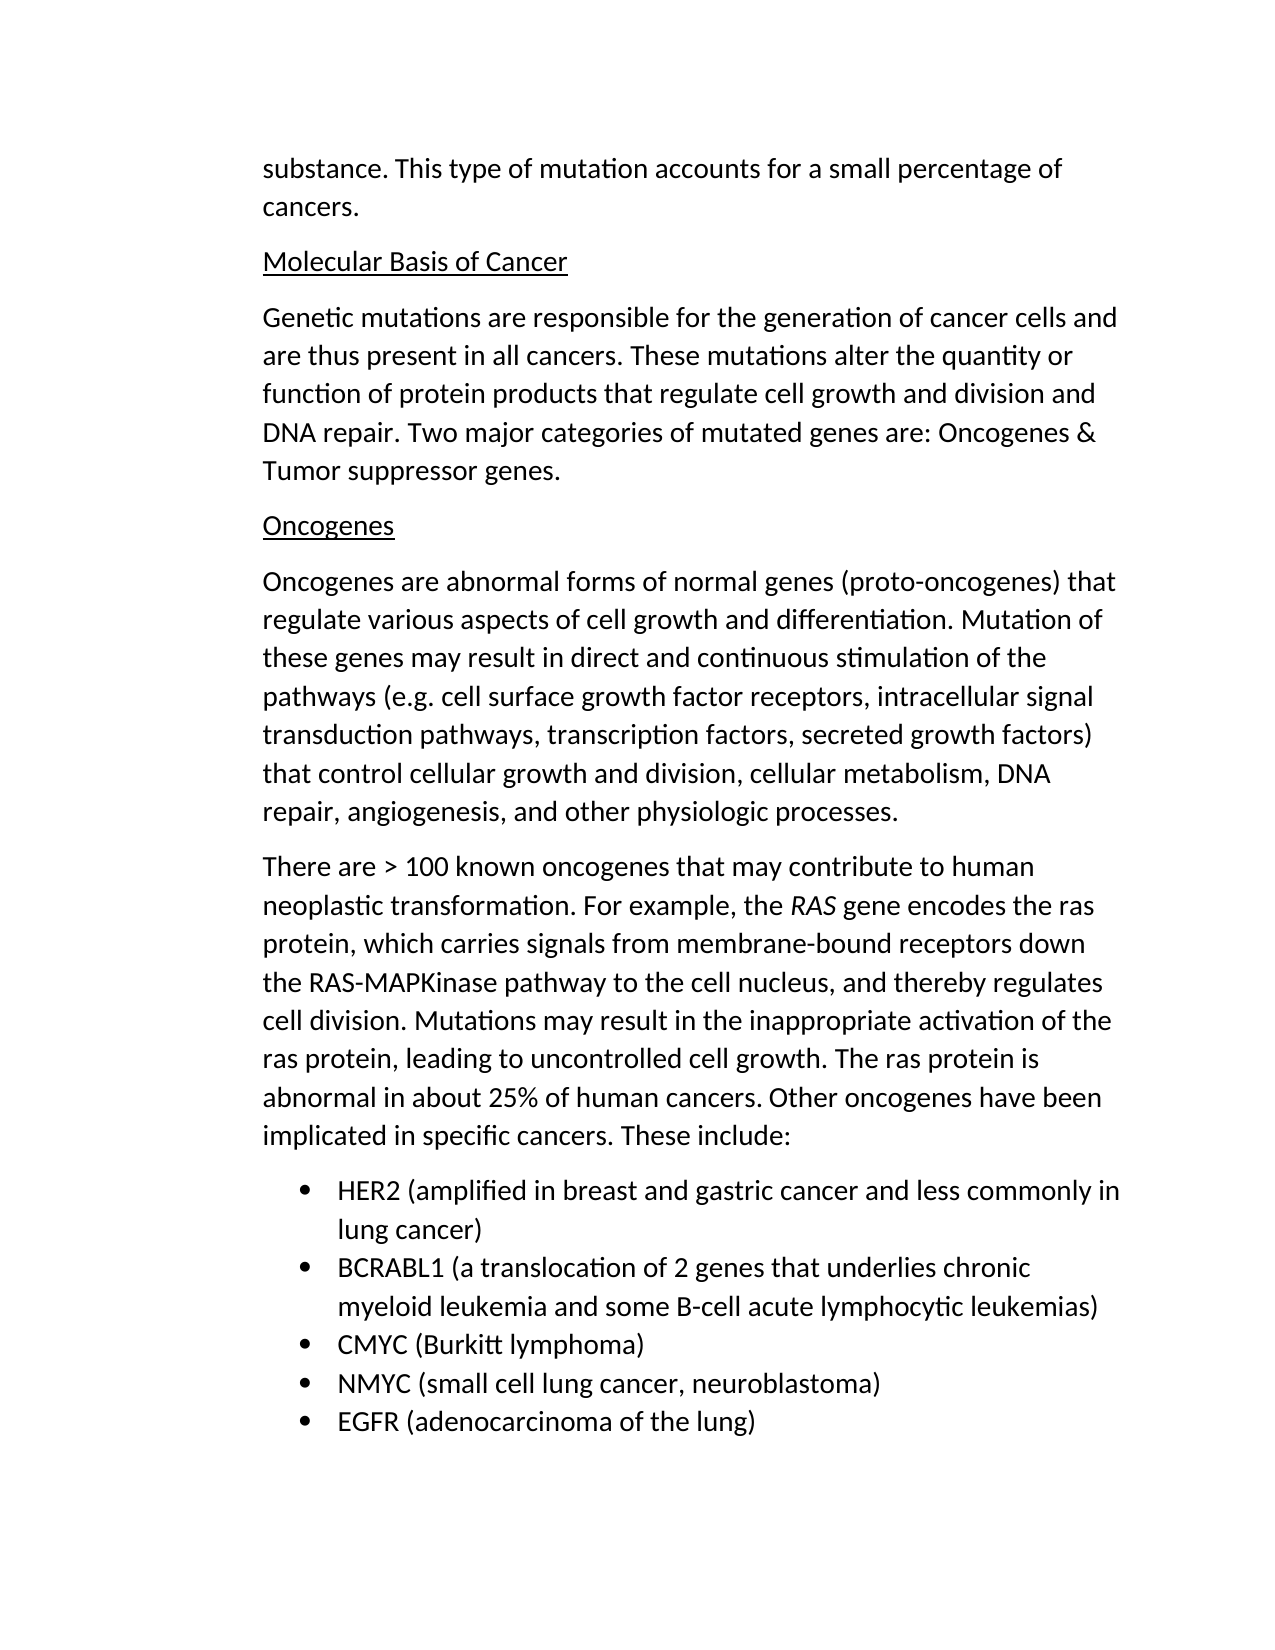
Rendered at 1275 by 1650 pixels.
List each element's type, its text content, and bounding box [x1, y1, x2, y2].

text Oncogenes [262, 507, 1125, 543]
list NMYC (small cell lung cancer, neuroblastoma) [300, 1365, 1125, 1400]
list CMYC (Burkitt lymphoma) [300, 1326, 1125, 1362]
text Genetic mutations are responsible for the generation of cancer cells and are thus present in all cancers. These mutations alter the quantity or function of protein products that regulate cell growth and division and DNA repair. Two major categories of mutated genes are: Oncogenes & Tumor suppressor genes. [262, 299, 1125, 488]
list BCRABL1 (a translocation of 2 genes that underlies chronic myeloid leukemia and some B-cell acute lymphocytic leukemias) [300, 1249, 1125, 1323]
list HER2 (amplified in breast and gastric cancer and less commonly in lung cancer) [300, 1172, 1125, 1247]
list EGFR (adenocarcinoma of the lung) [300, 1403, 1125, 1439]
text Oncogenes are abnormal forms of normal genes (proto-oncogenes) that regulate various aspects of cell growth and differentiation. Mutation of these genes may result in direct and continuous stimulation of the pathways (e.g. cell surface growth factor receptors, intracellular signal transduction pathways, transcription factors, secreted growth factors) that control cellular growth and division, cellular metabolism, DNA repair, angiogenesis, and other physiologic processes. [262, 563, 1125, 829]
text Molecular Basis of Cancer [262, 243, 1125, 279]
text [262, 150, 1125, 224]
text There are > 100 known oncogenes that may contribute to human neoplastic transformation. For example, the RAS gene encodes the ras protein, which carries signals from membrane-bound receptors down the RAS-MAPKinase pathway to the cell nucleus, and thereby regulates cell division. Mutations may result in the inappropriate activation of the ras protein, leading to uncontrolled cell growth. The ras protein is abnormal in about 25% of human cancers. Other oncogenes have been implicated in specific cancers. These include: [262, 848, 1125, 1153]
